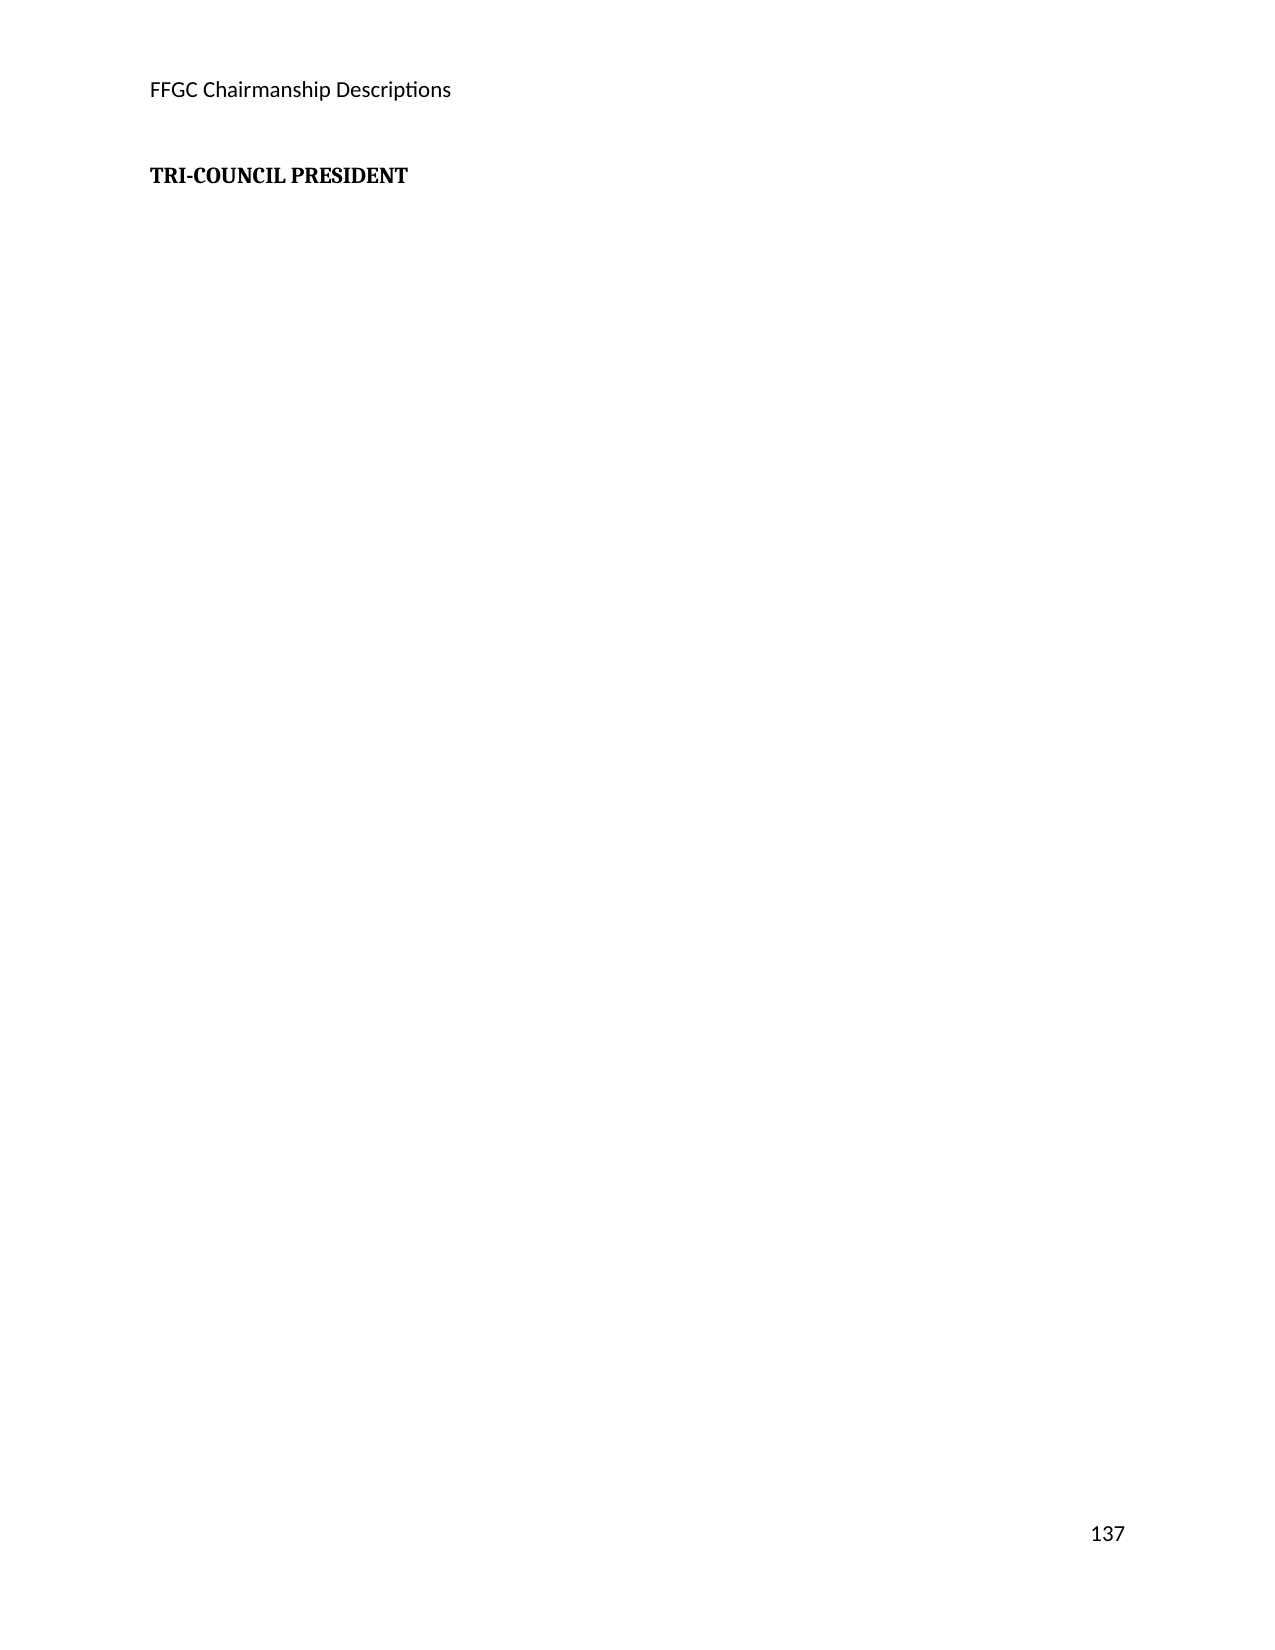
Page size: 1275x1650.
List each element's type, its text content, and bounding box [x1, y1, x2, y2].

subtitle TRI-COUNCIL PRESIDENT [150, 162, 1125, 189]
